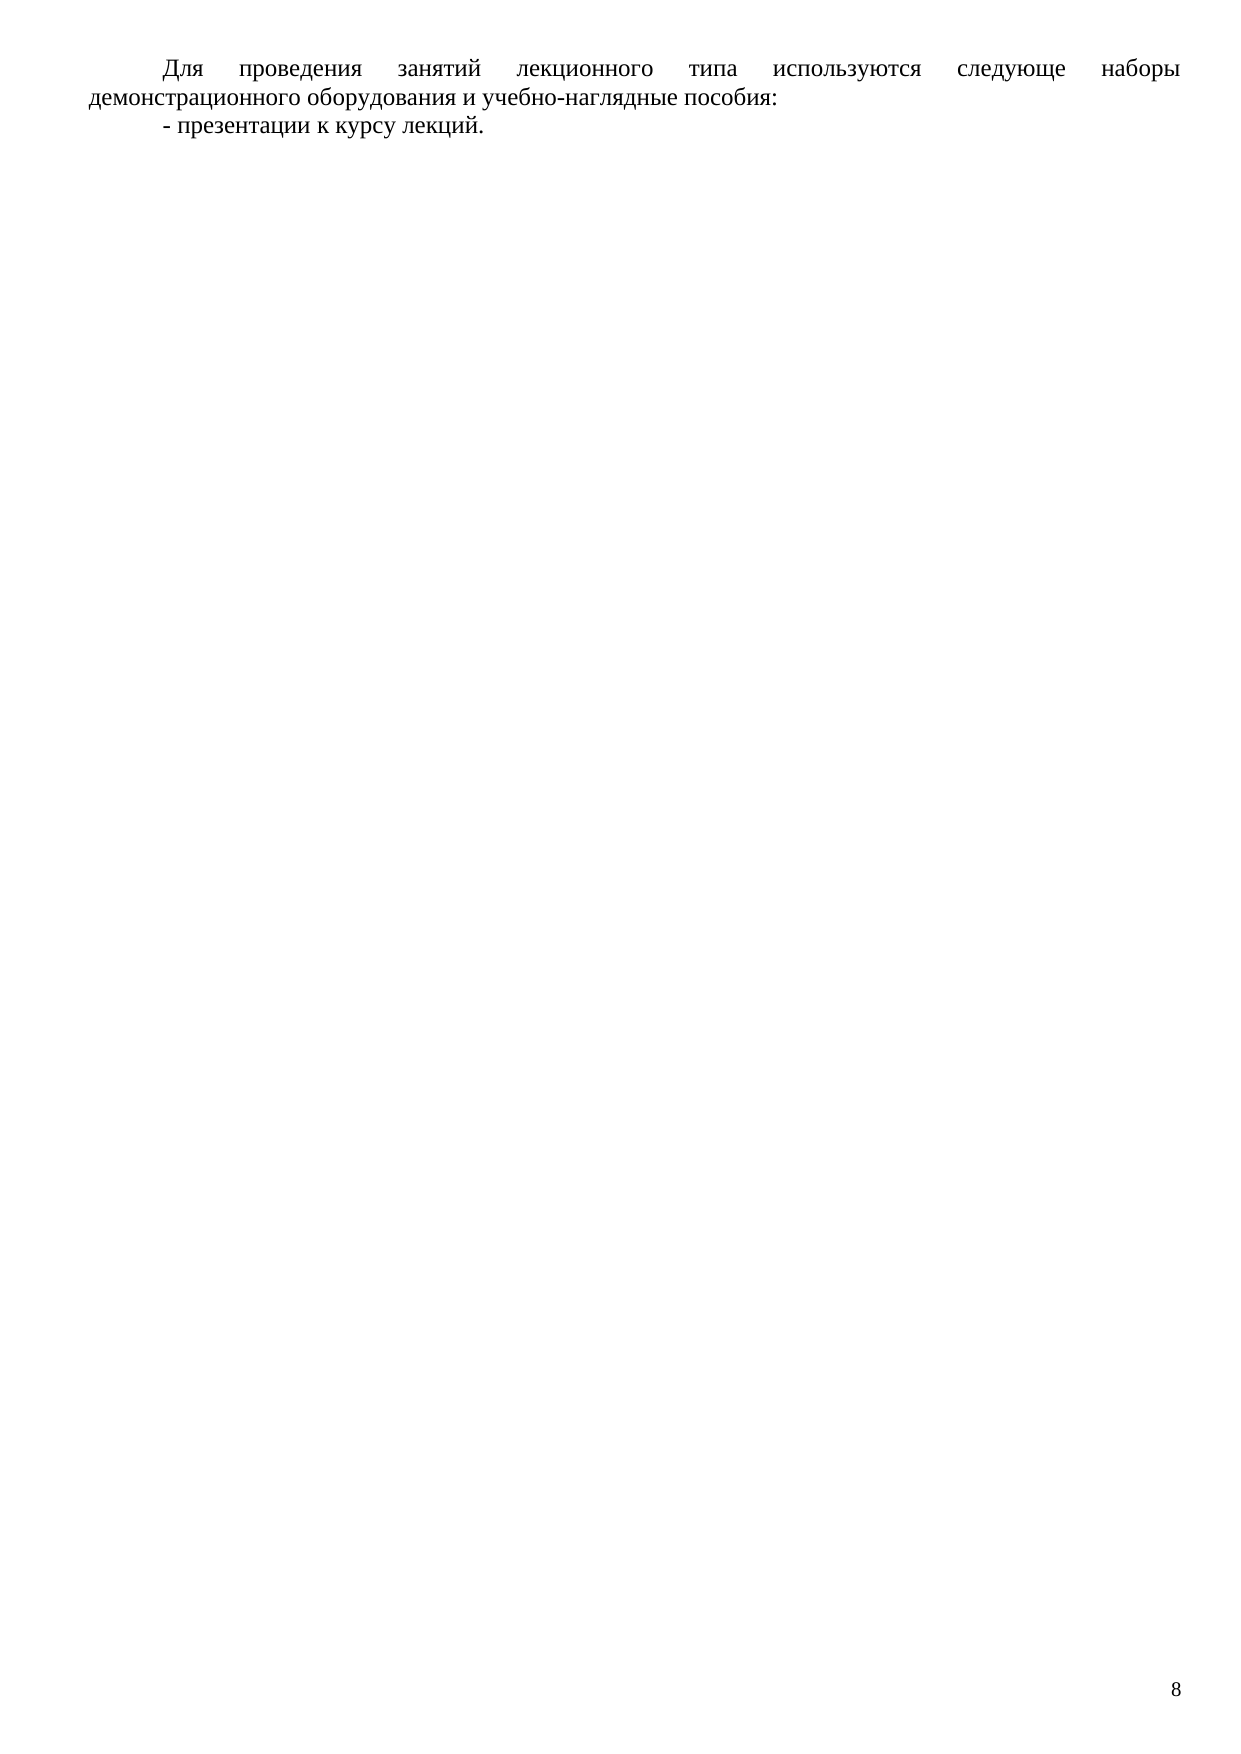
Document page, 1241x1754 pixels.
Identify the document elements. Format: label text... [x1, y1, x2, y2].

text Для проведения занятий лекционного типа используются следующе наборы демонстрационного оборудования и учебно-наглядные пособия: [88, 53, 1181, 111]
text - презентации к курсу лекций. [88, 111, 1181, 139]
